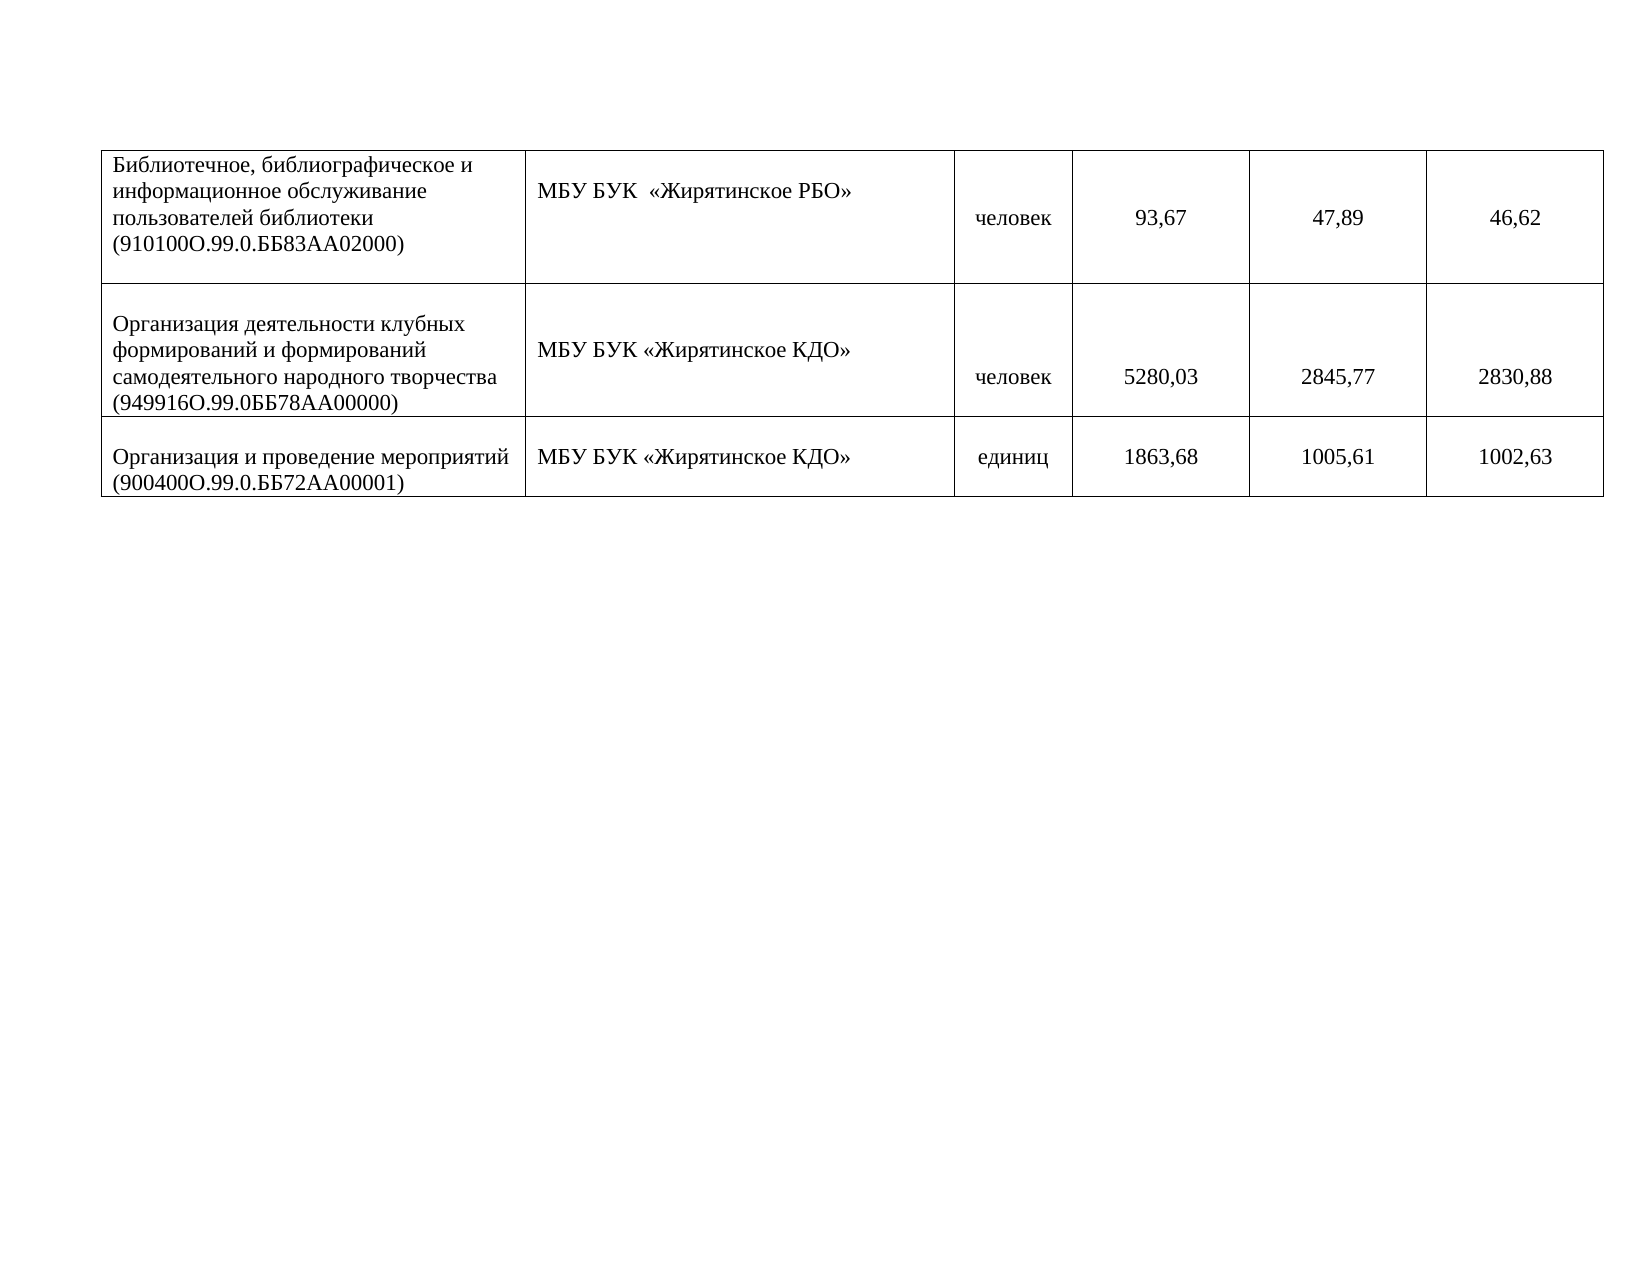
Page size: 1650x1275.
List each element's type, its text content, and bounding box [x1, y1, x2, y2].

table_cell Библиотечное, библиографическое и информационное обслуживание пользователей библиотеки (910100О.99.0.ББ83АА02000) [102, 151, 525, 283]
table_cell МБУ БУК «Жирятинское КДО» [526, 417, 954, 496]
table_cell Организация деятельности клубных формирований и формирований самодеятельного народного творчества (949916О.99.0ББ78АА00000) [102, 284, 525, 416]
table_cell МБУ БУК «Жирятинское РБО» [526, 151, 954, 283]
table_cell 1863,68 [1073, 417, 1249, 496]
table_cell 2845,77 [1250, 284, 1426, 416]
table_cell 5280,03 [1073, 284, 1249, 416]
table_cell человек [955, 151, 1072, 283]
table_cell 1002,63 [1427, 417, 1603, 496]
table_cell 46,62 [1427, 151, 1603, 283]
table_cell 93,67 [1073, 151, 1249, 283]
table_cell Организация и проведение мероприятий (900400О.99.0.ББ72АА00001) [102, 417, 525, 496]
table_cell 2830,88 [1427, 284, 1603, 416]
table_cell 47,89 [1250, 151, 1426, 283]
table_cell МБУ БУК «Жирятинское КДО» [526, 284, 954, 416]
table_cell 1005,61 [1250, 417, 1426, 496]
table_cell единиц [955, 417, 1072, 496]
table_cell человек [955, 284, 1072, 416]
